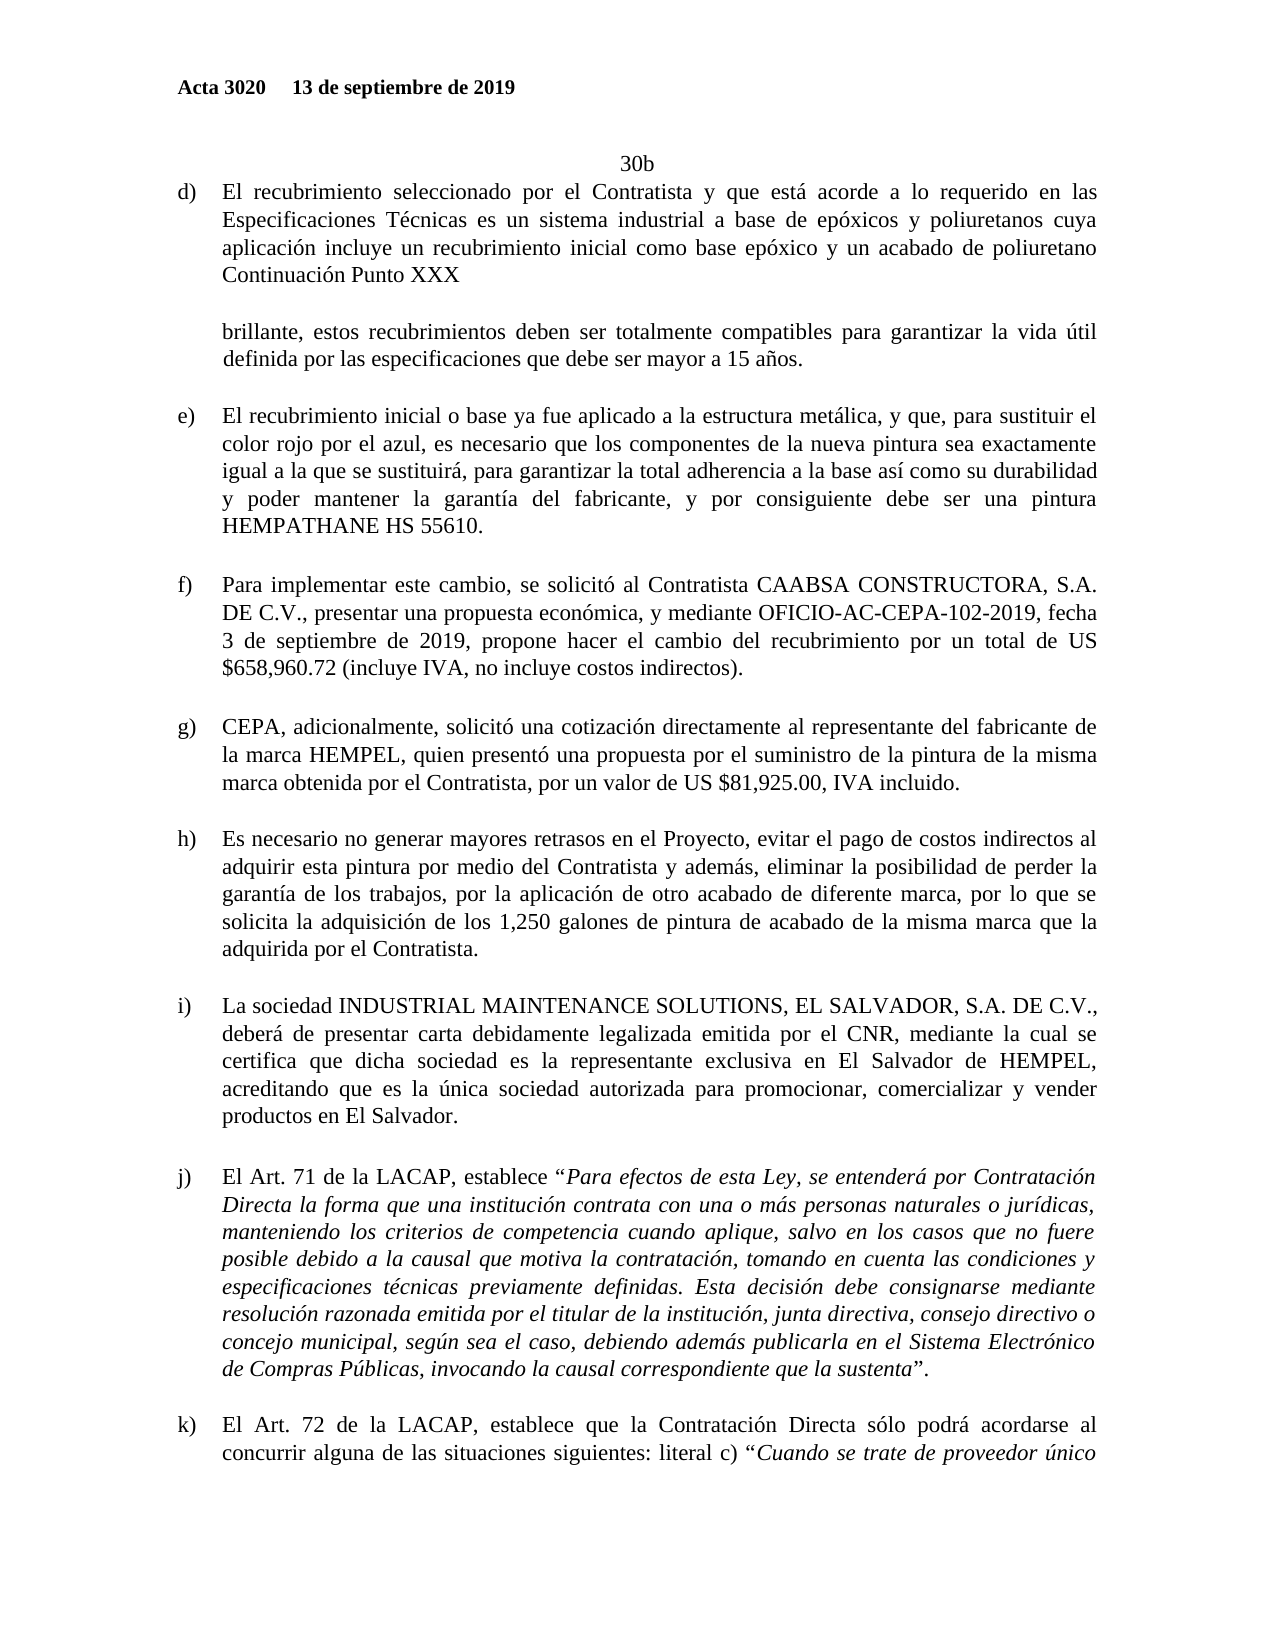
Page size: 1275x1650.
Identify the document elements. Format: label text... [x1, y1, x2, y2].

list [177, 1411, 1099, 1465]
text brillante, estos recubrimientos deben ser totalmente compatibles para garantizar la vida útil definida por las especificaciones que debe ser mayor a 15 años. [222, 318, 1099, 372]
list El recubrimiento inicial o base ya fue aplicado a la estructura metálica, y que, para sustituir el color rojo por el azul, es necesario que los componentes de la nueva pintura sea exactamente igual a la que se sustituirá, para garantizar la total adherencia a la base así como su durabilidad y poder mantener la garantía del fabricante, y por consiguiente debe ser una pintura HEMPATHANE HS 55610. [177, 402, 1099, 539]
list El recubrimiento seleccionado por el Contratista y que está acorde a lo requerido en las Especificaciones Técnicas es un sistema industrial a base de epóxicos y poliuretanos cuya aplicación incluye un recubrimiento inicial como base epóxico y un acabado de poliuretano Continuación Punto XXX [177, 178, 1099, 288]
list CEPA, adicionalmente, solicitó una cotización directamente al representante del fabricante de la marca HEMPEL, quien presentó una propuesta por el suministro de la pintura de la misma marca obtenida por el Contratista, por un valor de US $81,925.00, IVA incluido. [177, 713, 1099, 795]
list Para implementar este cambio, se solicitó al Contratista CAABSA CONSTRUCTORA, S.A. DE C.V., presentar una propuesta económica, y mediante OFICIO-AC-CEPA-102-2019, fecha 3 de septiembre de 2019, propone hacer el cambio del recubrimiento por un total de US $658,960.72 (incluye IVA, no incluye costos indirectos). [177, 571, 1099, 681]
list Es necesario no generar mayores retrasos en el Proyecto, evitar el pago de costos indirectos al adquirir esta pintura por medio del Contratista y además, eliminar la posibilidad de perder la garantía de los trabajos, por la aplicación de otro acabado de diferente marca, por lo que se solicita la adquisición de los 1,250 galones de pintura de acabado de la misma marca que la adquirida por el Contratista. [177, 825, 1099, 962]
list La sociedad INDUSTRIAL MAINTENANCE SOLUTIONS, EL SALVADOR, S.A. DE C.V., deberá de presentar carta debidamente legalizada emitida por el CNR, mediante la cual se certifica que dicha sociedad es la representante exclusiva en El Salvador de HEMPEL, acreditando que es la única sociedad autorizada para promocionar, comercializar y vender productos en El Salvador. [177, 992, 1099, 1129]
list El Art. 71 de la LACAP, establece “Para efectos de esta Ley, se entenderá por Contratación Directa la forma que una institución contrata con una o más personas naturales o jurídicas, manteniendo los criterios de competencia cuando aplique, salvo en los casos que no fuere posible debido a la causal que motiva la contratación, tomando en cuenta las condiciones y especificaciones técnicas previamente definidas. Esta decisión debe consignarse mediante resolución razonada emitida por el titular de la institución, junta directiva, consejo directivo o concejo municipal, según sea el caso, debiendo además publicarla en el Sistema Electrónico de Compras Públicas, invocando la causal correspondiente que la sustenta”. [177, 1163, 1099, 1381]
